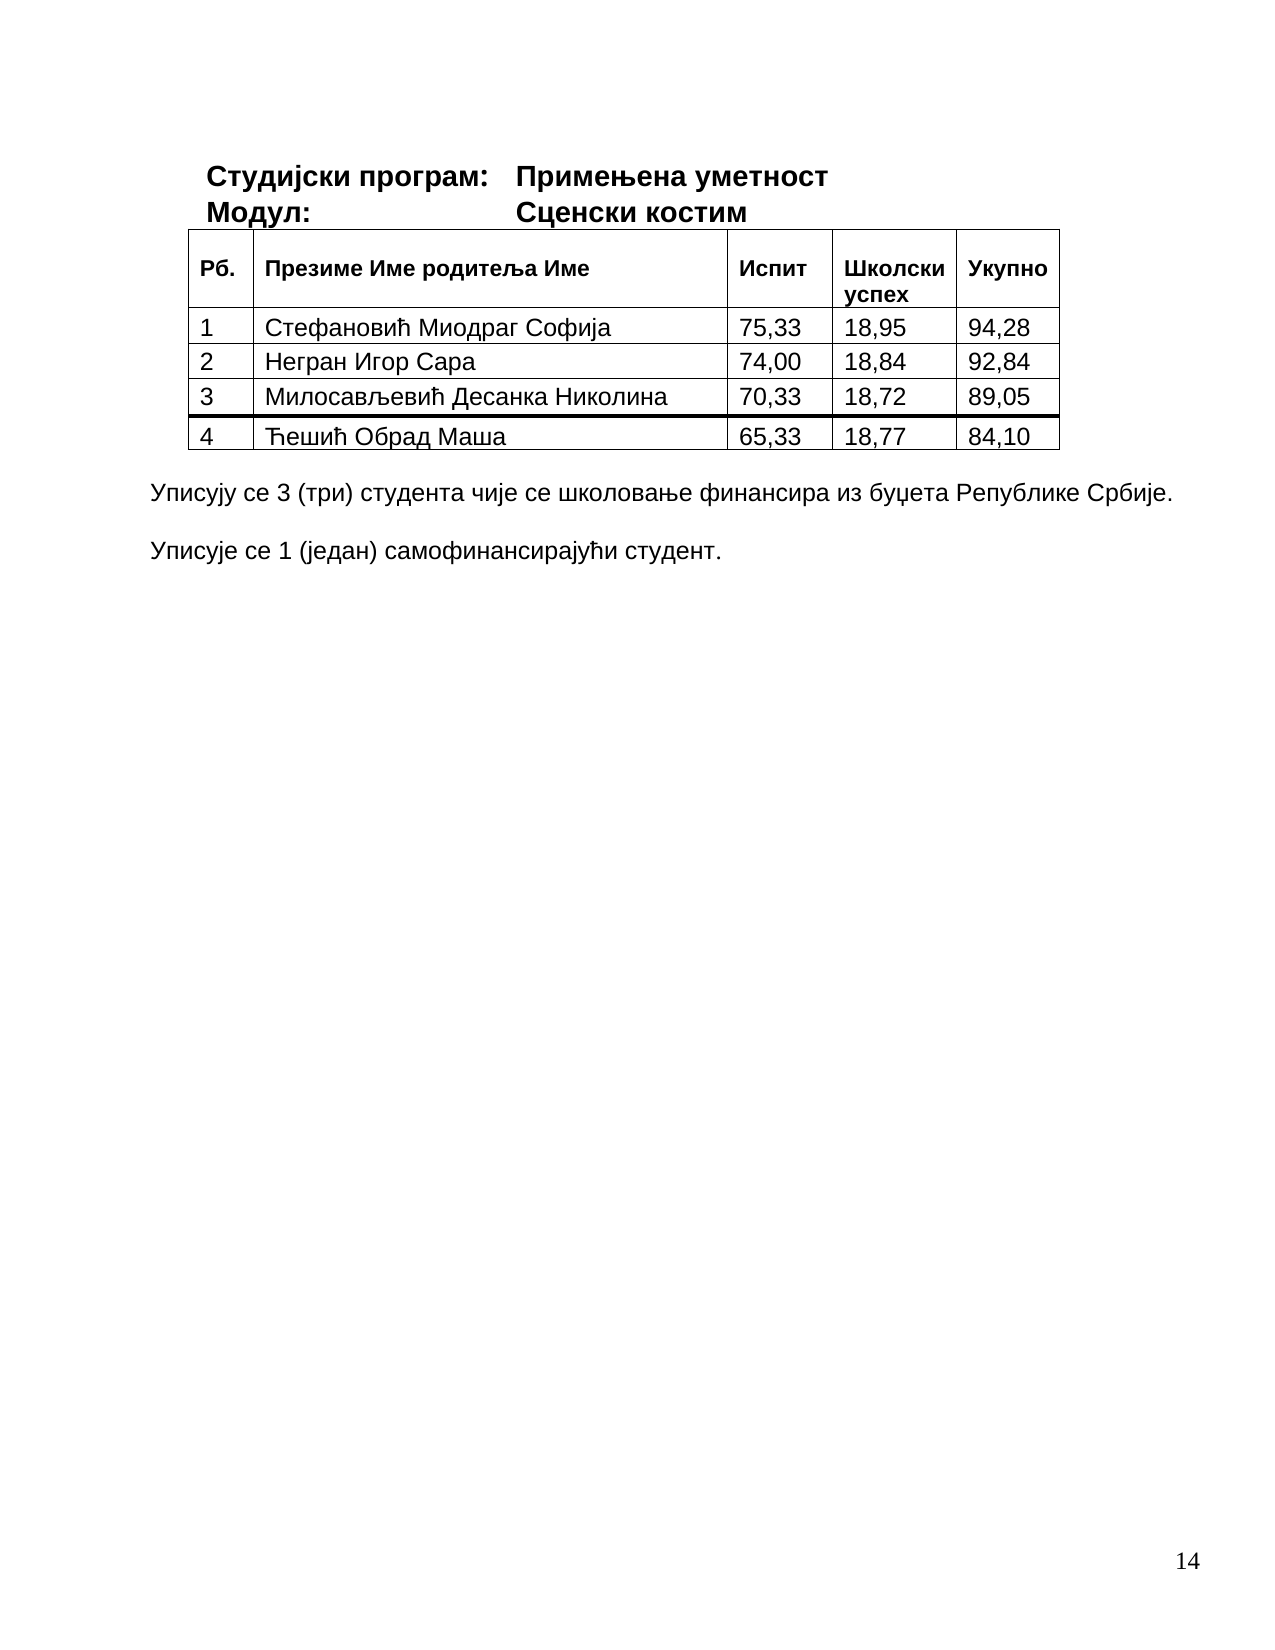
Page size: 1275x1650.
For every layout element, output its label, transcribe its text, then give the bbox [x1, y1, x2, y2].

table_cell 18,84 [833, 344, 956, 378]
table_cell Ћешић Обрад Маша [254, 418, 727, 449]
table_cell 89,05 [957, 379, 1059, 413]
table_cell 74,00 [728, 344, 832, 378]
table_cell 92,84 [957, 344, 1059, 378]
table_cell 70,33 [728, 379, 832, 413]
table_cell 3 [189, 379, 253, 413]
table_cell 84,10 [957, 418, 1059, 449]
table_cell 65,33 [728, 418, 832, 449]
table_header Рб. [189, 230, 253, 307]
table_cell 4 [189, 418, 253, 449]
table_cell 18,72 [833, 379, 956, 413]
table_cell 1 [189, 308, 253, 343]
table_cell 94,28 [957, 308, 1059, 343]
table_cell Негран Игор Сара [254, 344, 727, 378]
table_cell 18,77 [833, 418, 956, 449]
table_cell Стефановић Миодраг Софија [254, 308, 727, 343]
text Модул: Сценски костим [206, 195, 1200, 228]
table_header Презиме Име родитеља Име [254, 230, 727, 307]
table_header Укупно [957, 230, 1059, 307]
table_cell 75,33 [728, 308, 832, 343]
table_cell 18,95 [833, 308, 956, 343]
table_header Школски успех [833, 230, 956, 307]
text Уписују се 3 (три) студента чије се школовање финансира из буџета Републике Србије. [150, 478, 1200, 507]
table_header Испит [728, 230, 832, 307]
table_cell Милосављевић Десанка Николина [254, 379, 727, 413]
text Уписује се 1 (један) самофинансирајући студент. [150, 536, 1200, 564]
text Студијски програм: Примењена уметност [206, 155, 1200, 195]
table_cell 2 [189, 344, 253, 378]
